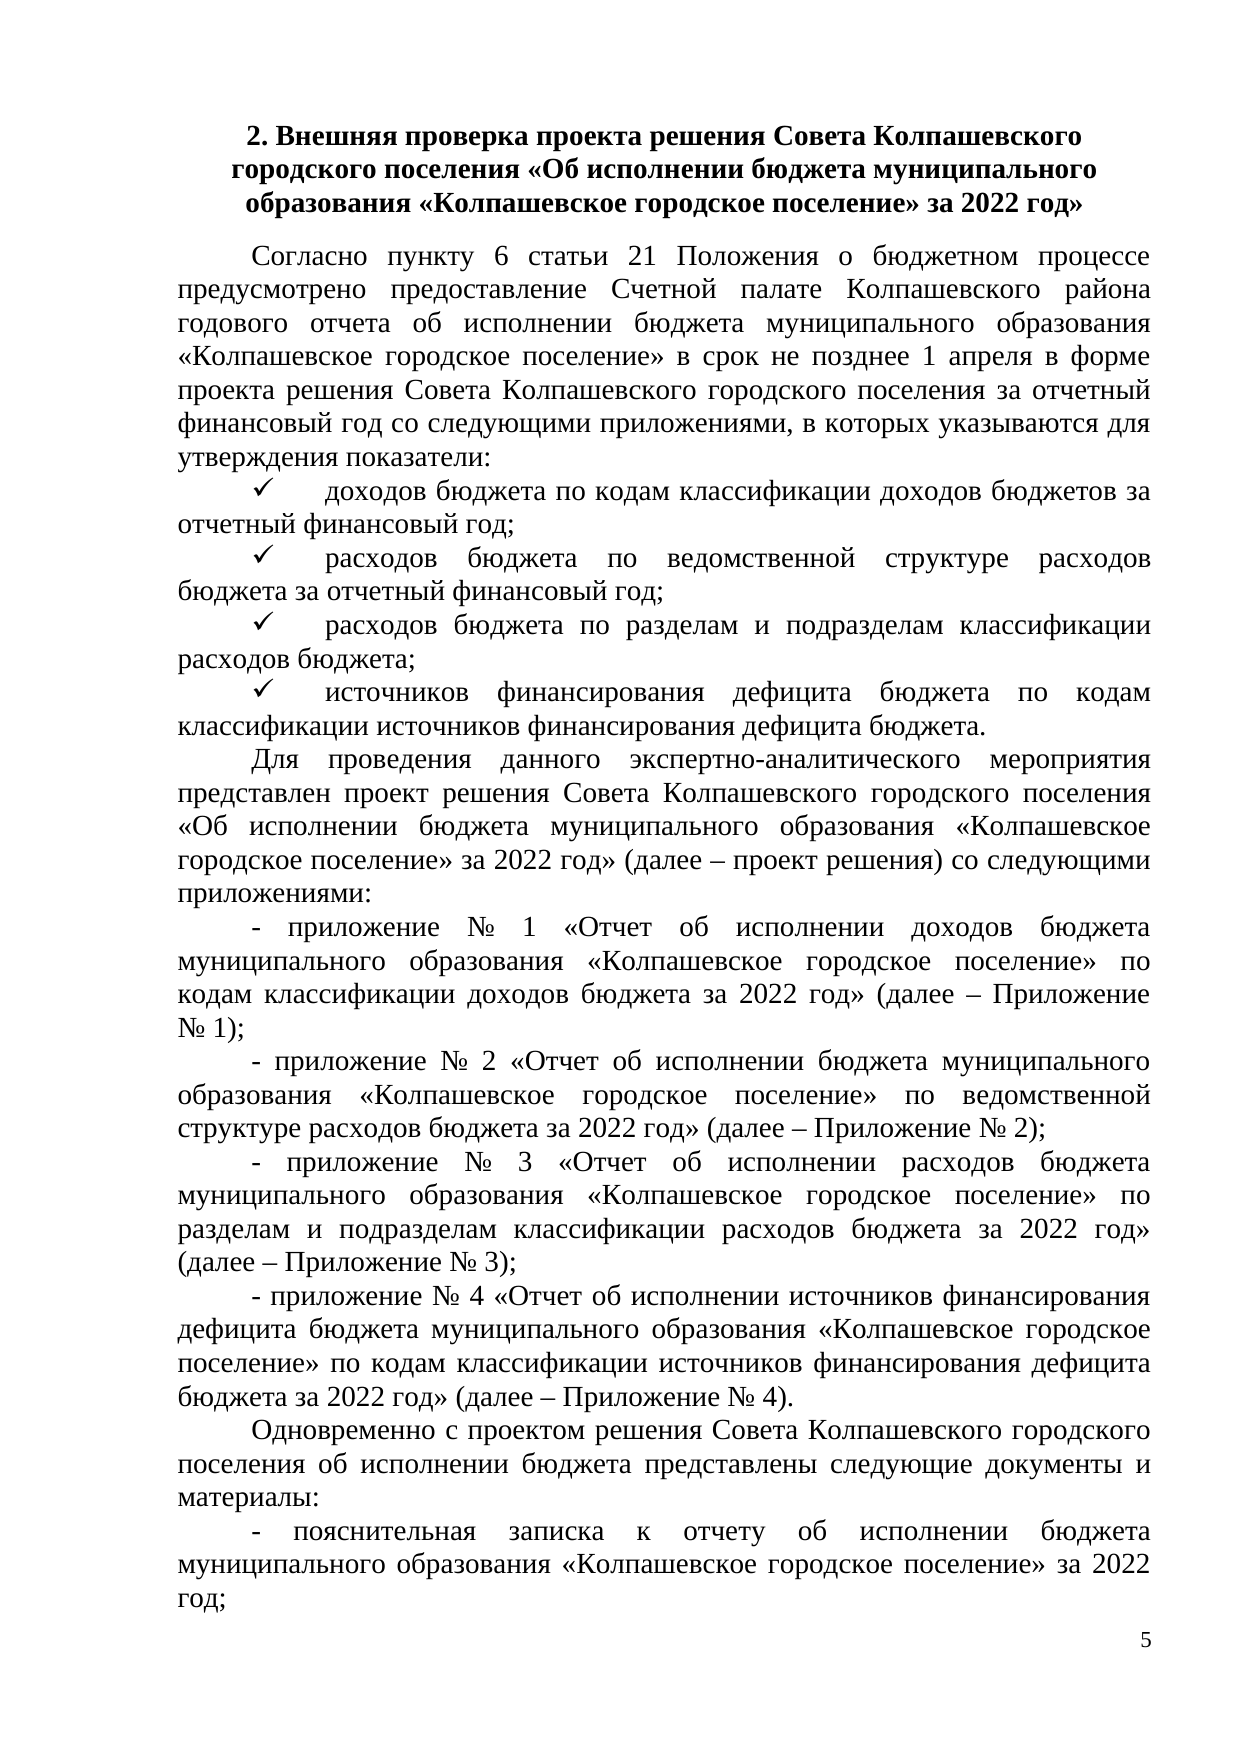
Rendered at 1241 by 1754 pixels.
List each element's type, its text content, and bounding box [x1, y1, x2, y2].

text Для проведения данного экспертно-аналитического мероприятия представлен проект решения Совета Колпашевского городского поселения «Об исполнении бюджета муниципального образования «Колпашевское городское поселение» за 2022 год» (далее – проект решения) со следующими приложениями: [177, 741, 1152, 909]
text Одновременно с проектом решения Совета Колпашевского городского поселения об исполнении бюджета представлены следующие документы и материалы: [177, 1412, 1152, 1513]
list источников финансирования дефицита бюджета по кодам классификации источников финансирования дефицита бюджета. [177, 674, 1152, 741]
list 2. Внешняя проверка проекта решения Совета Колпашевского городского поселения «Об исполнении бюджета муниципального образования «Колпашевское городское поселение» за 2022 год» [177, 118, 1152, 219]
list доходов бюджета по кодам классификации доходов бюджетов за отчетный финансовый год; [177, 473, 1152, 540]
text - приложение № 2 «Отчет об исполнении бюджета муниципального образования «Колпашевское городское поселение» по ведомственной структуре расходов бюджета за 2022 год» (далее – Приложение № 2); [177, 1043, 1152, 1144]
text Согласно пункту 6 статьи 21 Положения о бюджетном процессе предусмотрено предоставление Счетной палате Колпашевского района годового отчета об исполнении бюджета муниципального образования «Колпашевское городское поселение» в срок не позднее 1 апреля в форме проекта решения Совета Колпашевского городского поселения за отчетный финансовый год со следующими приложениями, в которых указываются для утверждения показатели: [177, 238, 1152, 473]
text - приложение № 4 «Отчет об исполнении источников финансирования дефицита бюджета муниципального образования «Колпашевское городское поселение» по кодам классификации источников финансирования дефицита бюджета за 2022 год» (далее – Приложение № 4). [177, 1278, 1152, 1412]
text - приложение № 3 «Отчет об исполнении расходов бюджета муниципального образования «Колпашевское городское поселение» по разделам и подразделам классификации расходов бюджета за 2022 год» (далее – Приложение № 3); [177, 1144, 1152, 1278]
list расходов бюджета по ведомственной структуре расходов бюджета за отчетный финансовый год; [177, 540, 1152, 607]
text - пояснительная записка к отчету об исполнении бюджета муниципального образования «Колпашевское городское поселение» за 2022 год; [177, 1513, 1152, 1613]
text - приложение № 1 «Отчет об исполнении доходов бюджета муниципального образования «Колпашевское городское поселение» по кодам классификации доходов бюджета за 2022 год» (далее – Приложение № 1); [177, 909, 1152, 1043]
list расходов бюджета по разделам и подразделам классификации расходов бюджета; [177, 607, 1152, 674]
